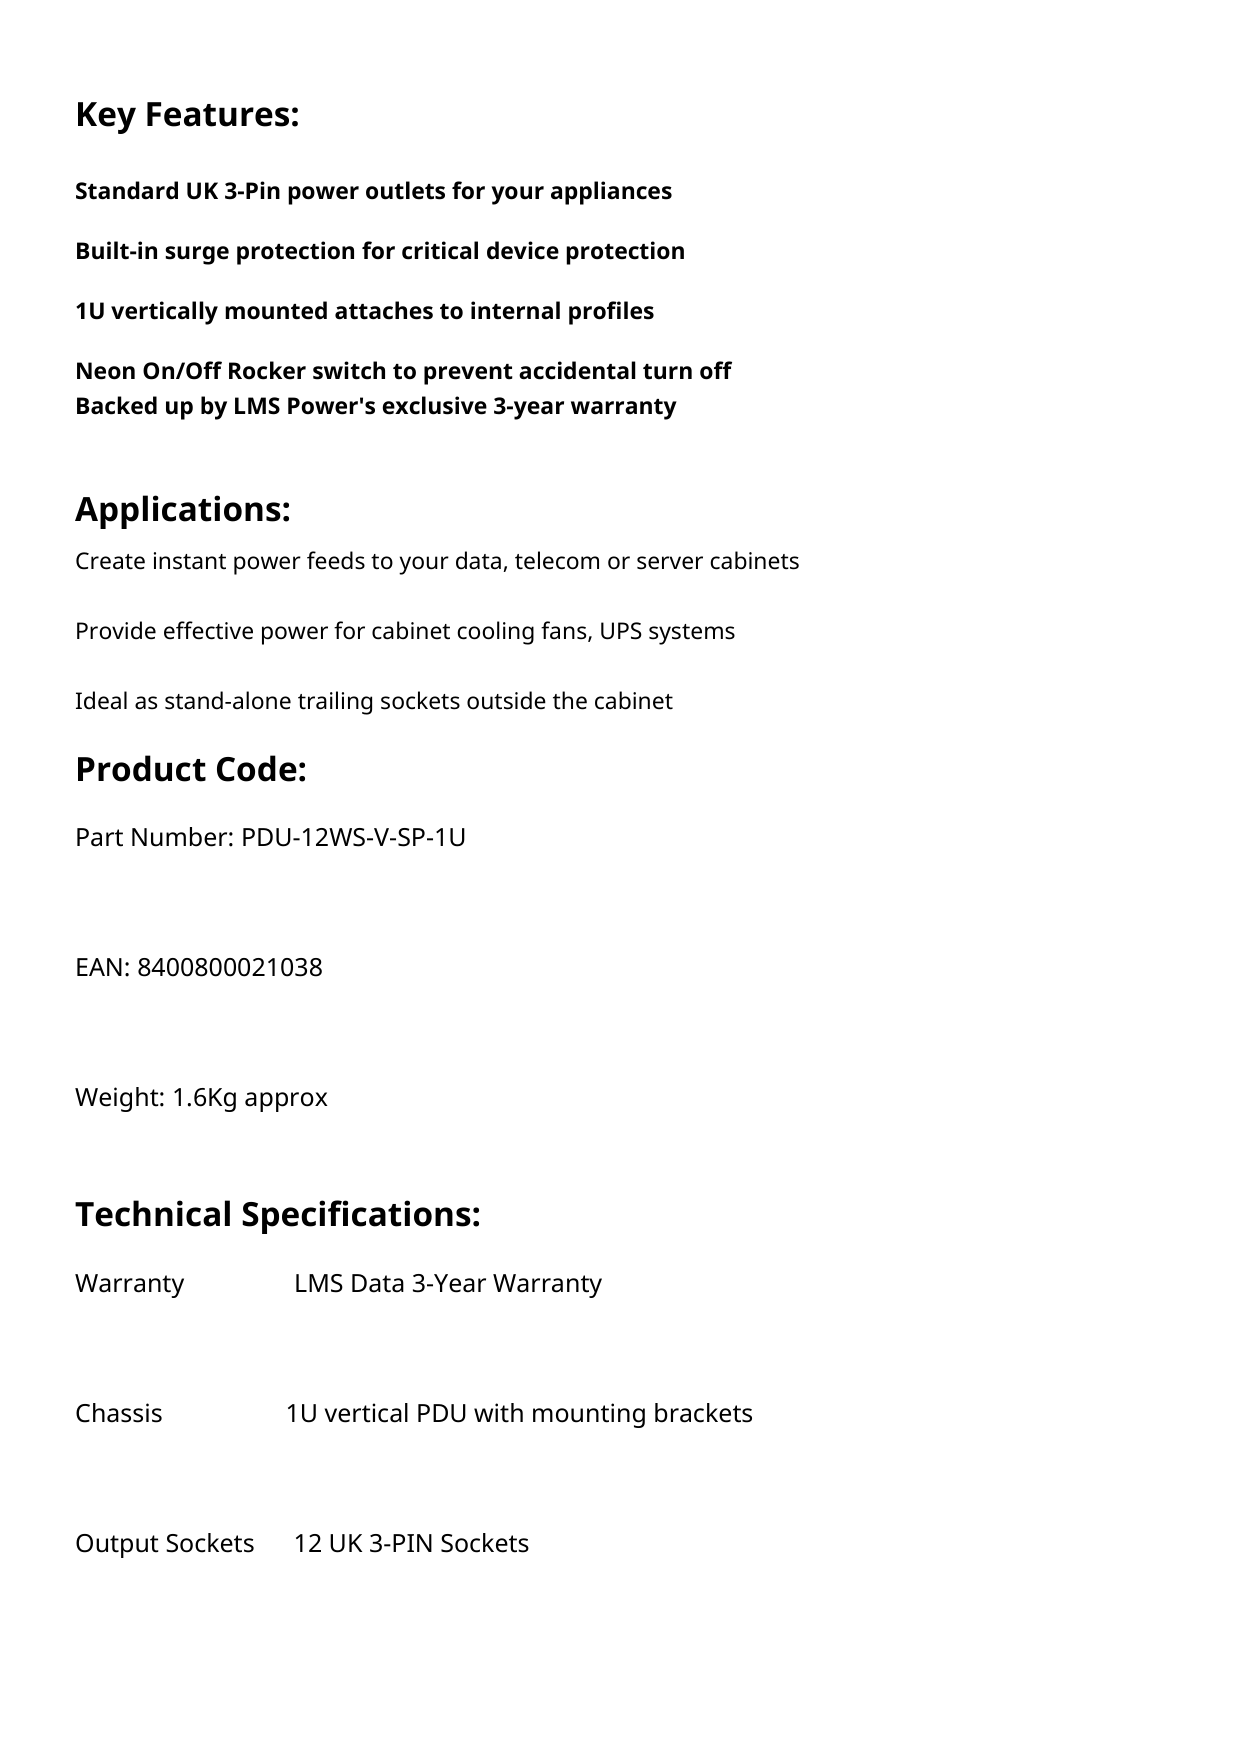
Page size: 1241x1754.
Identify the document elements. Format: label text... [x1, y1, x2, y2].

subtitle Product Code: [75, 736, 1165, 801]
subtitle Built-in surge protection for critical device protection [75, 234, 1165, 267]
subtitle Neon On/Off Rocker switch to prevent accidental turn off [75, 354, 1165, 387]
subtitle Backed up by LMS Power's exclusive 3-year warranty [75, 389, 1165, 422]
text Part Number: PDU-12WS-V-SP-1U EAN: 8400800021038 [75, 805, 1165, 1000]
subtitle Standard UK 3-Pin power outlets for your appliances [75, 174, 1165, 207]
subtitle 1U vertically mounted attaches to internal profiles [75, 294, 1165, 327]
subtitle Key Features: [75, 81, 1165, 146]
text Weight: 1.6Kg approx [75, 1000, 1165, 1130]
subtitle Applications: [75, 476, 1165, 541]
text Warranty LMS Data 3-Year Warranty Chassis 1U vertical PDU with mounting brackets Output Sockets 12 UK 3-PIN Sockets [75, 1250, 1165, 1672]
subtitle Technical Specifications: [75, 1181, 1165, 1246]
text Create instant power feeds to your data, telecom or server cabinets Provide effective power for cabinet cooling fans, UPS systems Ideal as stand-alone trailing sockets outside the cabinet [75, 544, 1165, 717]
